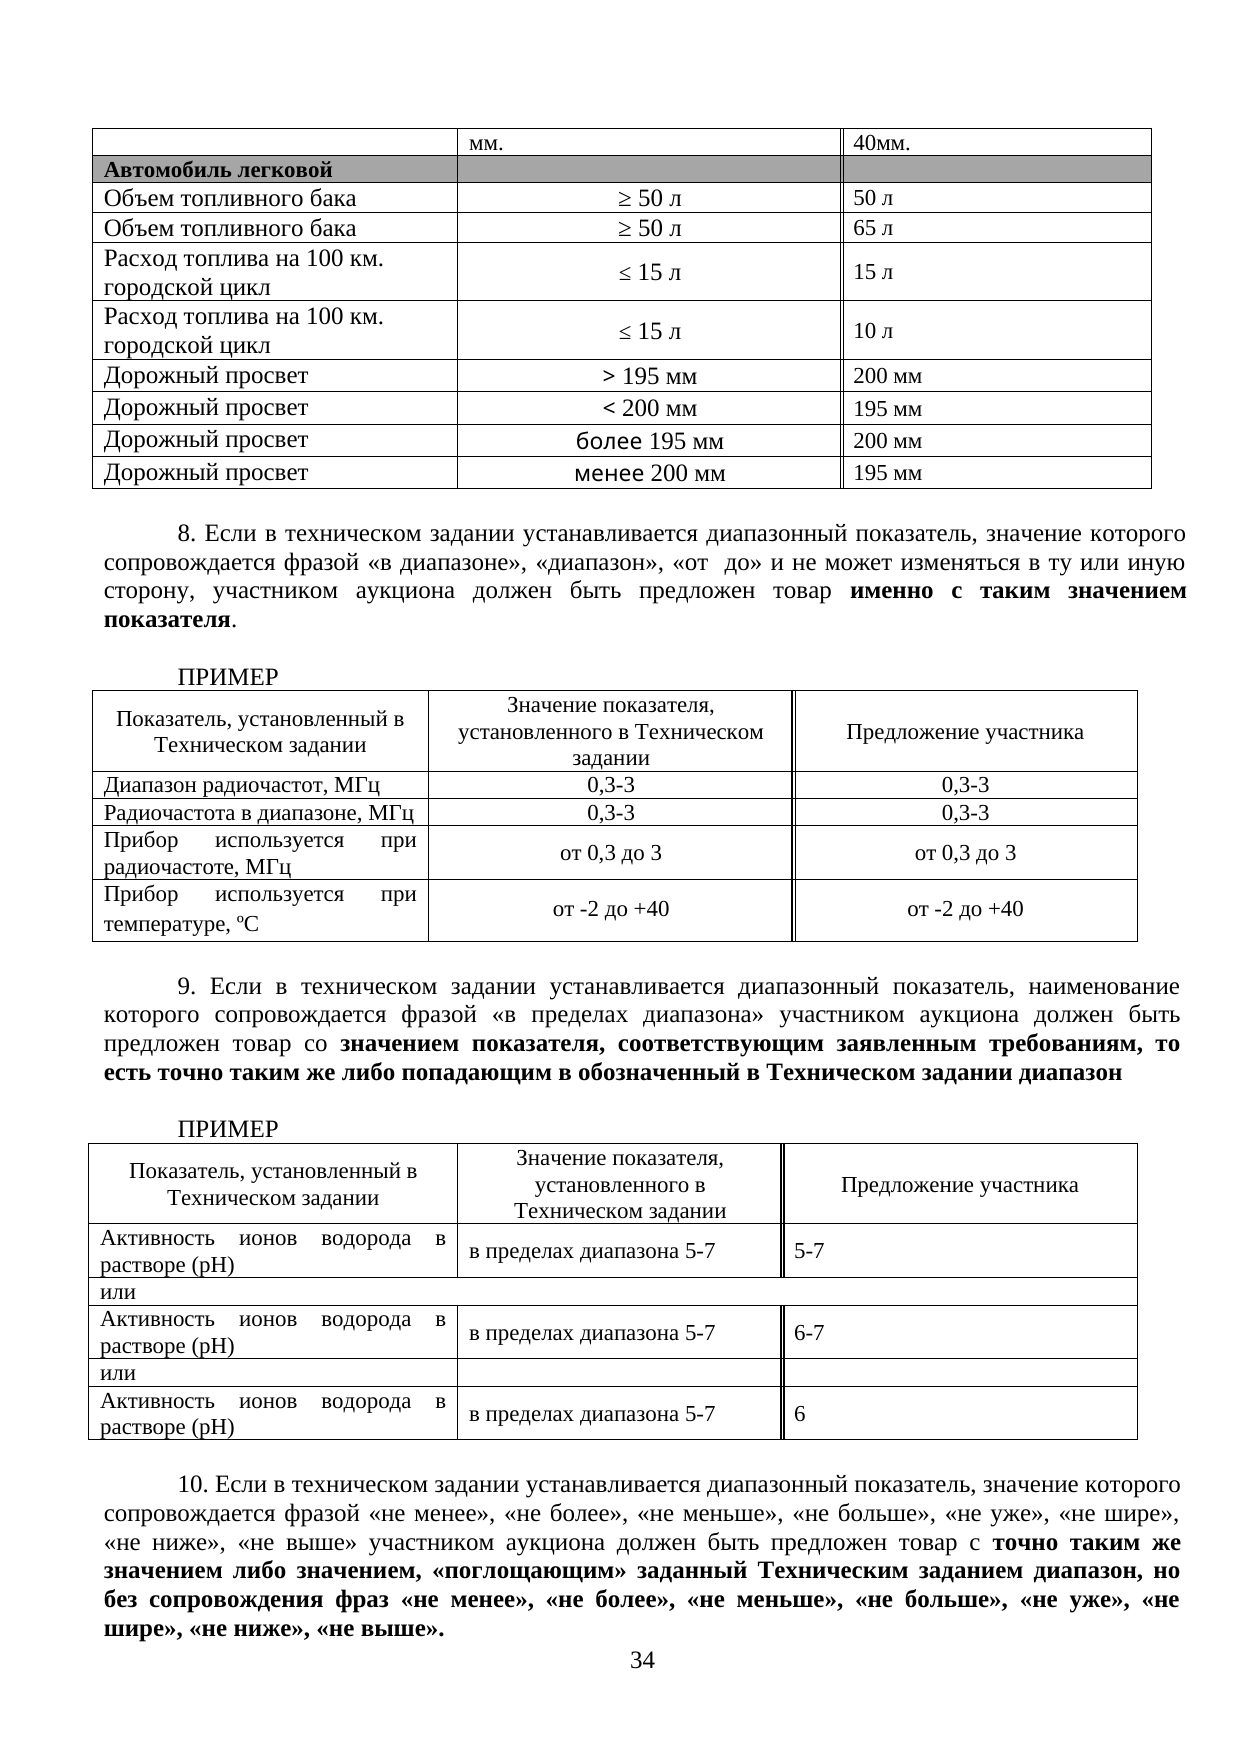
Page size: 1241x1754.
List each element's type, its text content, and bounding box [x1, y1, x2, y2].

table_cell [458, 156, 840, 182]
table_cell в пределах диапазона 5-7 [458, 1224, 780, 1277]
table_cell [844, 129, 1151, 155]
table_cell 15 л [844, 243, 1151, 300]
table_cell от 0,3 до 3 [429, 826, 791, 879]
table_cell 0,3-3 [796, 772, 1137, 798]
table_cell 195 мм [844, 392, 1151, 423]
table_cell 65 л [844, 213, 1151, 242]
table_header Значение показателя, установленного в Техническом задании [458, 1144, 780, 1223]
table_cell Активность ионов водорода в растворе (рН) [89, 1224, 457, 1277]
table_cell 6 [785, 1387, 1137, 1439]
table_cell Активность ионов водорода в растворе (рН) [89, 1387, 457, 1439]
table_cell 50 л [844, 183, 1151, 212]
table_cell Дорожный просвет [93, 360, 457, 391]
table_header Предложение участника [796, 691, 1137, 771]
table_cell Расход топлива на 100 км. городской цикл [93, 243, 457, 300]
table_cell 195 мм [844, 457, 1151, 488]
text 8. Если в техническом задании устанавливается диапазонный показатель, значение которого сопровождается фразой «в диапазоне», «диапазон», «от до» и не может изменяться в ту или иную сторону, участником аукциона должен быть предложен товар именно с таким значением показателя. [103, 518, 1187, 633]
table_cell Автомобиль легковой [93, 156, 457, 182]
table_cell 200 мм [844, 360, 1151, 391]
table_cell ≥ 50 л [458, 213, 840, 242]
table_cell [458, 1359, 780, 1386]
table_cell Объем топливного бака [93, 183, 457, 212]
text 10. Если в техническом задании устанавливается диапазонный показатель, значение которого сопровождается фразой «не менее», «не более», «не меньше», «не больше», «не уже», «не шире», «не ниже», «не выше» участником аукциона должен быть предложен товар с точно таким же значением либо значением, «поглощающим» заданный Техническим заданием диапазон, но без сопровождения фраз «не менее», «не более», «не меньше», «не больше», «не уже», «не шире», «не ниже», «не выше». [103, 1469, 1181, 1642]
text ПРИМЕР [103, 662, 1187, 690]
text 9. Если в техническом задании устанавливается диапазонный показатель, наименование которого сопровождается фразой «в пределах диапазона» участником аукциона должен быть предложен товар со значением показателя, соответствующим заявленным требованиям, то есть точно таким же либо попадающим в обозначенный в Техническом задании диапазон [103, 971, 1181, 1086]
table_cell 0,3-3 [796, 799, 1137, 825]
text ПРИМЕР [103, 1114, 1187, 1143]
table_cell в пределах диапазона 5-7 [458, 1387, 780, 1439]
table_cell [785, 1359, 1137, 1386]
table_cell 6-7 [785, 1306, 1137, 1358]
table_cell 200 мм [844, 425, 1151, 456]
table_cell Дорожный просвет [93, 425, 457, 456]
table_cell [458, 129, 840, 155]
table_cell ≤ 15 л [458, 243, 840, 300]
table_cell от -2 до +40 [796, 880, 1137, 941]
table_cell или [89, 1278, 1137, 1304]
table_cell от -2 до +40 [429, 880, 791, 941]
table_cell > 195 мм [458, 360, 840, 391]
table_header Показатель, установленный в Техническом задании [89, 1144, 457, 1223]
table_cell ≤ 15 л [458, 301, 840, 359]
table_cell Дорожный просвет [93, 392, 457, 423]
table_cell Дорожный просвет [93, 457, 457, 488]
table_cell < 200 мм [458, 392, 840, 423]
table_cell Объем топливного бака [93, 213, 457, 242]
table_cell Радиочастота в диапазоне, МГц [93, 799, 428, 825]
table_cell [844, 156, 1151, 182]
table_header Предложение участника [785, 1144, 1137, 1223]
table_cell 0,3-3 [429, 772, 791, 798]
table_header Значение показателя, установленного в Техническом задании [429, 691, 791, 771]
table_cell более 195 мм [458, 425, 840, 456]
table_cell 5-7 [785, 1224, 1137, 1277]
table_cell Активность ионов водорода в растворе (рН) [89, 1306, 457, 1358]
table_cell или [89, 1359, 457, 1386]
table_cell Прибор используется при радиочастоте, МГц [93, 826, 428, 879]
table_cell Прибор используется при температуре, ºС [93, 880, 428, 941]
table_header Показатель, установленный в Техническом задании [93, 691, 428, 771]
table_cell Расход топлива на 100 км. городской цикл [93, 301, 457, 359]
table_cell менее 200 мм [458, 457, 840, 488]
table_cell Диапазон радиочастот, МГц [93, 772, 428, 798]
table_cell в пределах диапазона 5-7 [458, 1306, 780, 1358]
table_cell 0,3-3 [429, 799, 791, 825]
table_cell 10 л [844, 301, 1151, 359]
table_cell ≥ 50 л [458, 183, 840, 212]
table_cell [93, 129, 457, 155]
table_cell от 0,3 до 3 [796, 826, 1137, 879]
